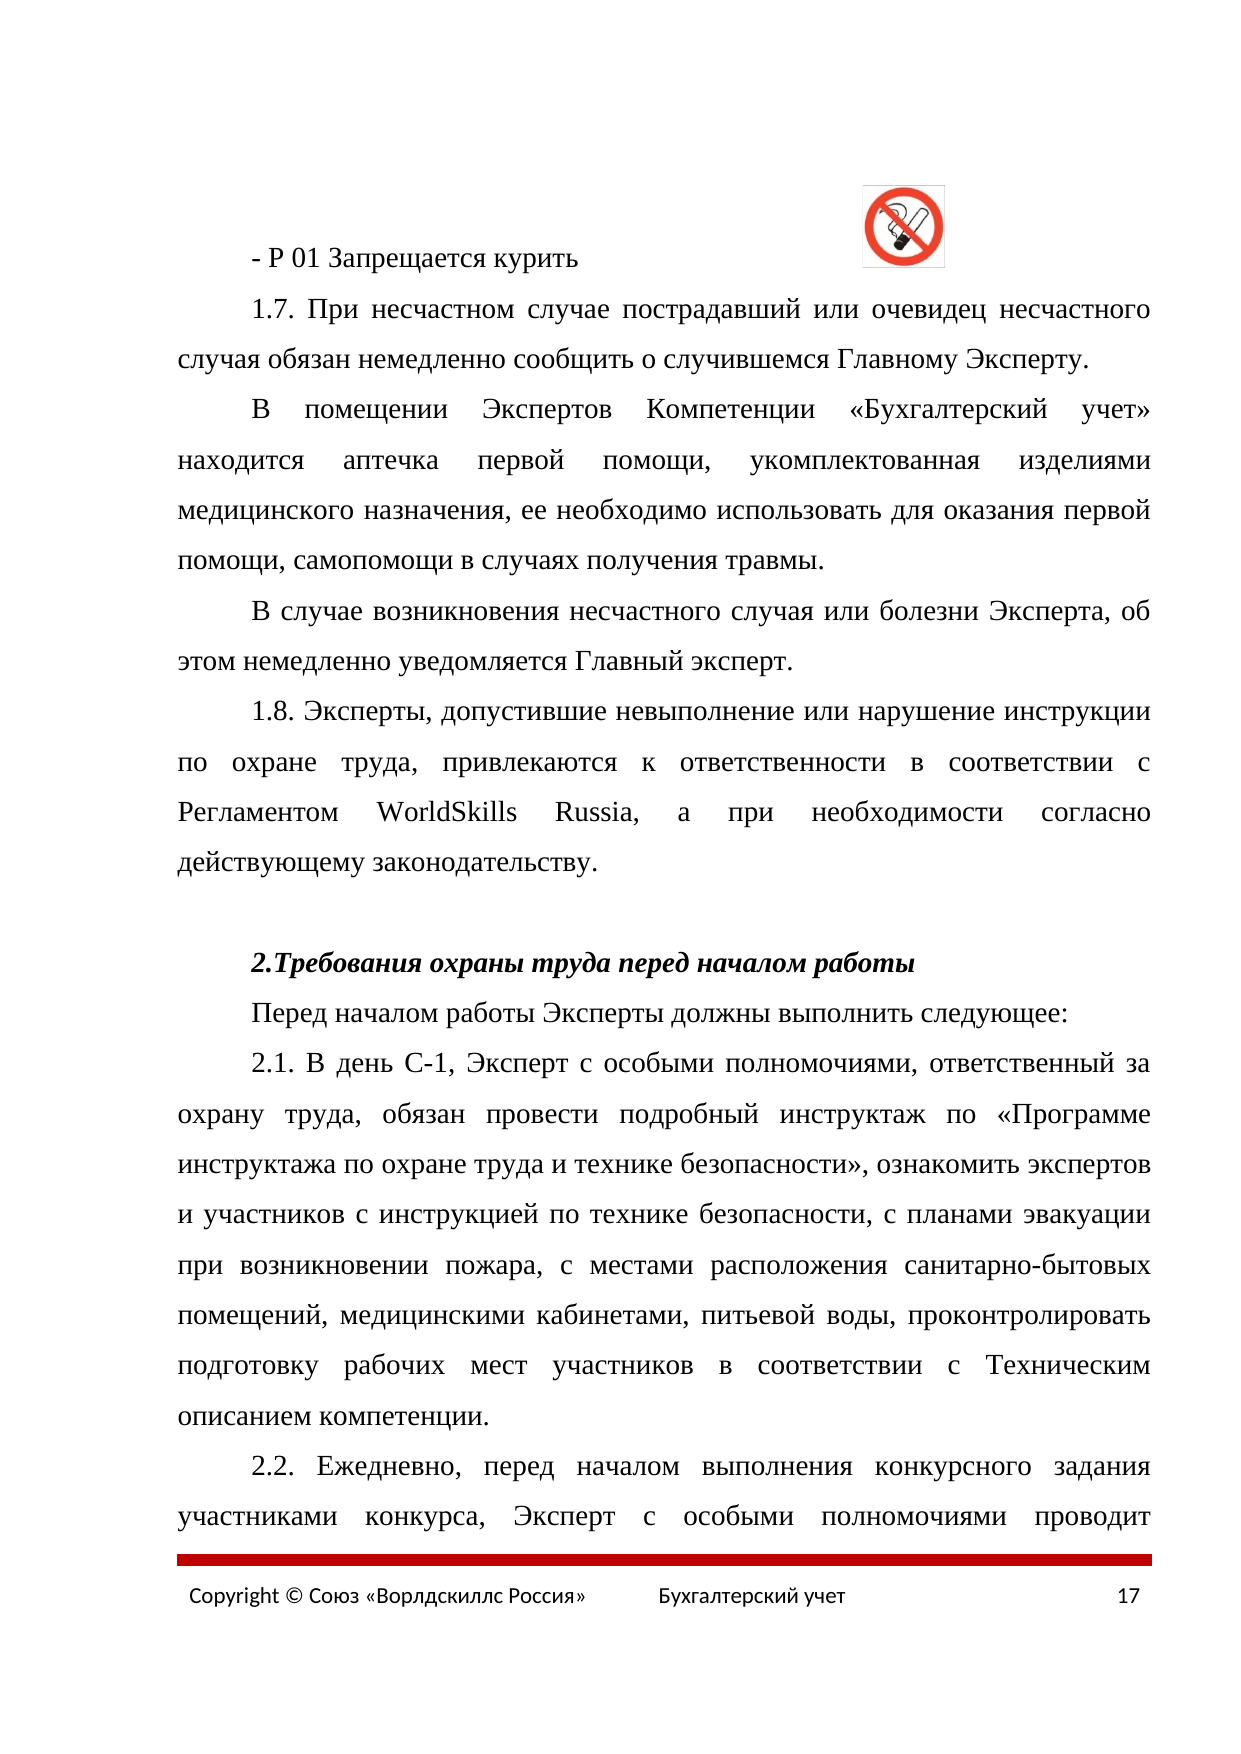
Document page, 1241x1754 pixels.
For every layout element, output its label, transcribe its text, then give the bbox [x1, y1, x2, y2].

picture [862, 185, 945, 268]
text 1.8. Эксперты, допустившие невыполнение или нарушение инструкции по охране труда, привлекаются к ответственности в соответствии с Регламентом WorldSkills Russia, а при необходимости согласно действующему законодательству. [177, 693, 1152, 878]
text 2.Требования охраны труда перед началом работы [177, 945, 1152, 978]
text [177, 1448, 1152, 1532]
text В помещении Экспертов Компетенции «Бухгалтерский учет» находится аптечка первой помощи, укомплектованная изделиями медицинского назначения, ее необходимо использовать для оказания первой помощи, самопомощи в случаях получения травмы. [177, 391, 1152, 576]
text Перед началом работы Эксперты должны выполнить следующее: [177, 995, 1152, 1029]
text 2.1. В день С-1, Эксперт с особыми полномочиями, ответственный за охрану труда, обязан провести подробный инструктаж по «Программе инструктажа по охране труда и технике безопасности», ознакомить экспертов и участников с инструкцией по технике безопасности, с планами эвакуации при возникновении пожара, с местами расположения санитарно-бытовых помещений, медицинскими кабинетами, питьевой воды, проконтролировать подготовку рабочих мест участников в соответствии с Техническим описанием компетенции. [177, 1046, 1152, 1431]
text В случае возникновения несчастного случая или болезни Эксперта, об этом немедленно уведомляется Главный эксперт. [177, 593, 1152, 677]
text 1.7. При несчастном случае пострадавший или очевидец несчастного случая обязан немедленно сообщить о случившемся Главному Эксперту. [177, 291, 1152, 375]
text - P 01 Запрещается курить [177, 186, 1152, 274]
